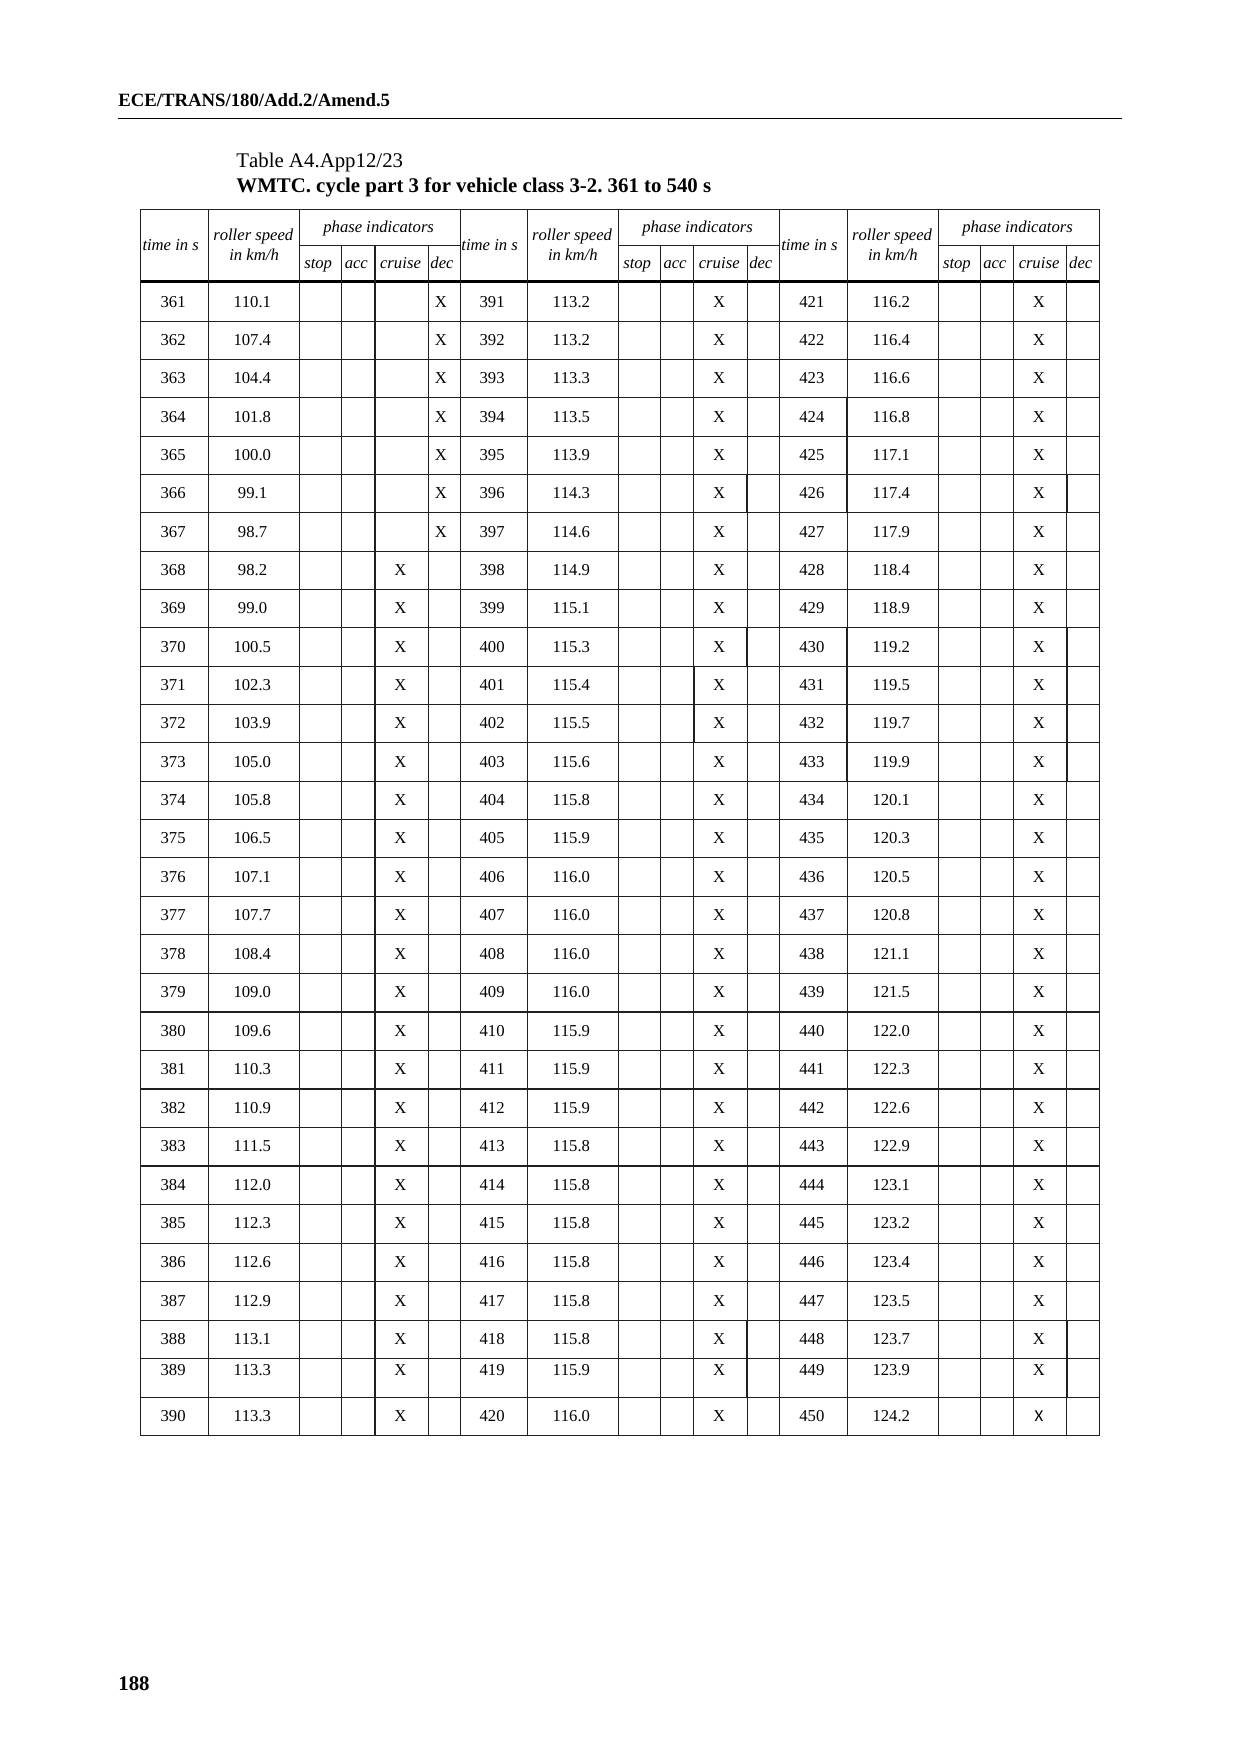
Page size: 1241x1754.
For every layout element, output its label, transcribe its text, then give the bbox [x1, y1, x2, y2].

text WMTC. cycle part 3 for vehicle class 3-2. 361 to 540 s [236, 172, 1004, 197]
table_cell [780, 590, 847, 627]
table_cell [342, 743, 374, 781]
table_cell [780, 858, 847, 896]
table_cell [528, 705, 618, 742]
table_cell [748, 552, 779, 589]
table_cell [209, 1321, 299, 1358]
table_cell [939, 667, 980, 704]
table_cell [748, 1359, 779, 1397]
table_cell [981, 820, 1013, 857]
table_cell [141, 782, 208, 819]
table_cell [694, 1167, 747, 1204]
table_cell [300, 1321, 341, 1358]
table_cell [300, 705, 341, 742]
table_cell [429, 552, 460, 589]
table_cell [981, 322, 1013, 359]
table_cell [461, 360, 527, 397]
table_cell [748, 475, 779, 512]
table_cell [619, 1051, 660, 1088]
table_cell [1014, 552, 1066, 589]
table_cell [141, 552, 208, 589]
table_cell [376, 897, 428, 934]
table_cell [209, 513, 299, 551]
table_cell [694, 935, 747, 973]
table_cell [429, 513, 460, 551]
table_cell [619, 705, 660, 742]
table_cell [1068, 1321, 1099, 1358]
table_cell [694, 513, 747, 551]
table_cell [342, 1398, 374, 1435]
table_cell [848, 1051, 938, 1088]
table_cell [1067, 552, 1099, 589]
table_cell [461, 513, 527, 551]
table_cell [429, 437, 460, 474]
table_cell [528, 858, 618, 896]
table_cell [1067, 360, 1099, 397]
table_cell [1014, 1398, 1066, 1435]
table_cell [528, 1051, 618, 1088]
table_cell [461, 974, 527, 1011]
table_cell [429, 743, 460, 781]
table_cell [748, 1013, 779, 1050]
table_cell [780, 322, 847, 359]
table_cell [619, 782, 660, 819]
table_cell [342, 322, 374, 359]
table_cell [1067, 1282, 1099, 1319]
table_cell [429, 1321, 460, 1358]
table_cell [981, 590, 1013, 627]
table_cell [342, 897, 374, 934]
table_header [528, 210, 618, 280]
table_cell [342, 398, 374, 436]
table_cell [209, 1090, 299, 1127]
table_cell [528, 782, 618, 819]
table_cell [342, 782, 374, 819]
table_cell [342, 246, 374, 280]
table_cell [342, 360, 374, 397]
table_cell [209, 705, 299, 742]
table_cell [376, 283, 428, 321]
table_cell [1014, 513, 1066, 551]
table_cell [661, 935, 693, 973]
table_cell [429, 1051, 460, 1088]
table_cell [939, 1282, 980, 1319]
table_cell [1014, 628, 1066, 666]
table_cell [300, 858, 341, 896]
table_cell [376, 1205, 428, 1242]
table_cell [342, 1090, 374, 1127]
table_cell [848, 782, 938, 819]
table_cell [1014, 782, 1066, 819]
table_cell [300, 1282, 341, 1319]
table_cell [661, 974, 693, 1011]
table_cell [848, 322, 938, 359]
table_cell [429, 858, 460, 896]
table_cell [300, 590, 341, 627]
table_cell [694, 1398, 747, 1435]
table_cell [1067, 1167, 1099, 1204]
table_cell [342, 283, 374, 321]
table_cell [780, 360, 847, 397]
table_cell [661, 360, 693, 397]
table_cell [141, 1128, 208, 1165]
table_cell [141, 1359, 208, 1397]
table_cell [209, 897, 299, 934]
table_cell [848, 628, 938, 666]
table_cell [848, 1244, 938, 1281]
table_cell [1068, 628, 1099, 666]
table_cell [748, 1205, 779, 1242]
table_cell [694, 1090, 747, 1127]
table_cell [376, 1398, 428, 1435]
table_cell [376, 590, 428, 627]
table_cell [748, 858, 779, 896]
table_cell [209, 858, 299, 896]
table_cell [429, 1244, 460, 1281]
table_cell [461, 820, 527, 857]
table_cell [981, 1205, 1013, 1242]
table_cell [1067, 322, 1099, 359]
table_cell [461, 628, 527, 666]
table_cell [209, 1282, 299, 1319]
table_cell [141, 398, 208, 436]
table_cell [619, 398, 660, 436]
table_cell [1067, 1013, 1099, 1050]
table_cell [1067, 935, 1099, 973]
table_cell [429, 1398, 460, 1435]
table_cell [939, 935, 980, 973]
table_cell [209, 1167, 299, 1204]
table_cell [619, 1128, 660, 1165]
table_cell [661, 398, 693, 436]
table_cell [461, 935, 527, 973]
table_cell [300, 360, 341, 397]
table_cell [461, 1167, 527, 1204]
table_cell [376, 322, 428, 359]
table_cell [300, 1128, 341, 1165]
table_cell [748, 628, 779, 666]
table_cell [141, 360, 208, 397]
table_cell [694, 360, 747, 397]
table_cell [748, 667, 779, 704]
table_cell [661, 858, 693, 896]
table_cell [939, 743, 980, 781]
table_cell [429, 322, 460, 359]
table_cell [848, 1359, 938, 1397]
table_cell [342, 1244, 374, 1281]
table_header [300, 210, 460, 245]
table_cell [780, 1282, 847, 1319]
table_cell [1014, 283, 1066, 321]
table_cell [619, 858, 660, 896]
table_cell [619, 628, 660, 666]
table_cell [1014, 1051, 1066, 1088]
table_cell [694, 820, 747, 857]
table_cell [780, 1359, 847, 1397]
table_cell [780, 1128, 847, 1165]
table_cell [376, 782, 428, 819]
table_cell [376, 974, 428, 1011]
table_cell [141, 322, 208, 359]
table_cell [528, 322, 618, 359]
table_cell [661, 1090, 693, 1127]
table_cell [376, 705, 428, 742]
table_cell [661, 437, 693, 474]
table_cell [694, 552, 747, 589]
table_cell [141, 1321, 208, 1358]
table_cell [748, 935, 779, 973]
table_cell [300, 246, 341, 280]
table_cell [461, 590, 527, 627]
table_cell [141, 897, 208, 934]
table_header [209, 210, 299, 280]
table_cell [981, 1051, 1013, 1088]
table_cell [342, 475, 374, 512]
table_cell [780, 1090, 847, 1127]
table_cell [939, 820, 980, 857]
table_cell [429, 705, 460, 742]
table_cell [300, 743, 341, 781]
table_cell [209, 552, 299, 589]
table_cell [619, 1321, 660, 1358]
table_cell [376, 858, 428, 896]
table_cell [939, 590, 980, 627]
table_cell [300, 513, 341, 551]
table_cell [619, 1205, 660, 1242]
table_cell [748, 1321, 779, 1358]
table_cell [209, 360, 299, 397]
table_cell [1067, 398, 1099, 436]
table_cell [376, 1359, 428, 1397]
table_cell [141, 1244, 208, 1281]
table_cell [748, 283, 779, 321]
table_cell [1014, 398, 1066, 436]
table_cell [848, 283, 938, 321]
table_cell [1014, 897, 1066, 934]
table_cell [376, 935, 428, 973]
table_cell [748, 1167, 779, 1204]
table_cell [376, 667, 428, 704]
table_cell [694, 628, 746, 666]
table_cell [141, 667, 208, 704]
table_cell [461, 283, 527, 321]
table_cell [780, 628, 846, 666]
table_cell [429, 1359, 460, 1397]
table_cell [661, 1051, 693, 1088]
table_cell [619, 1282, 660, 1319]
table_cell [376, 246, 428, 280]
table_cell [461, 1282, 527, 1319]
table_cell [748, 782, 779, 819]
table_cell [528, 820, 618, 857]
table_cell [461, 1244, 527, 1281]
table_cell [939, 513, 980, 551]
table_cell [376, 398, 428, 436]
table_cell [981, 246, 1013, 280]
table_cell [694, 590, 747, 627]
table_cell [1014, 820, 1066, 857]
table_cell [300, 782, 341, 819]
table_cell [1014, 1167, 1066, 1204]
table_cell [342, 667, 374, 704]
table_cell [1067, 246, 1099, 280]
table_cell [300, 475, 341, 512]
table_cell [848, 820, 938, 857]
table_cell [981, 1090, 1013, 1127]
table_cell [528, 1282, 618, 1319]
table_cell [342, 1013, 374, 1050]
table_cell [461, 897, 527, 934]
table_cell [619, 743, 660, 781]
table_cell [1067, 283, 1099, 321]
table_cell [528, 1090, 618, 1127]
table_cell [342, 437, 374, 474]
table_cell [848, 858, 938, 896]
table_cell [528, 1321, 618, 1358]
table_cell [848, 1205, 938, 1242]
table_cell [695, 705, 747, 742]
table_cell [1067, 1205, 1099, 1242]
text Table A4.App12/23 [236, 148, 1122, 172]
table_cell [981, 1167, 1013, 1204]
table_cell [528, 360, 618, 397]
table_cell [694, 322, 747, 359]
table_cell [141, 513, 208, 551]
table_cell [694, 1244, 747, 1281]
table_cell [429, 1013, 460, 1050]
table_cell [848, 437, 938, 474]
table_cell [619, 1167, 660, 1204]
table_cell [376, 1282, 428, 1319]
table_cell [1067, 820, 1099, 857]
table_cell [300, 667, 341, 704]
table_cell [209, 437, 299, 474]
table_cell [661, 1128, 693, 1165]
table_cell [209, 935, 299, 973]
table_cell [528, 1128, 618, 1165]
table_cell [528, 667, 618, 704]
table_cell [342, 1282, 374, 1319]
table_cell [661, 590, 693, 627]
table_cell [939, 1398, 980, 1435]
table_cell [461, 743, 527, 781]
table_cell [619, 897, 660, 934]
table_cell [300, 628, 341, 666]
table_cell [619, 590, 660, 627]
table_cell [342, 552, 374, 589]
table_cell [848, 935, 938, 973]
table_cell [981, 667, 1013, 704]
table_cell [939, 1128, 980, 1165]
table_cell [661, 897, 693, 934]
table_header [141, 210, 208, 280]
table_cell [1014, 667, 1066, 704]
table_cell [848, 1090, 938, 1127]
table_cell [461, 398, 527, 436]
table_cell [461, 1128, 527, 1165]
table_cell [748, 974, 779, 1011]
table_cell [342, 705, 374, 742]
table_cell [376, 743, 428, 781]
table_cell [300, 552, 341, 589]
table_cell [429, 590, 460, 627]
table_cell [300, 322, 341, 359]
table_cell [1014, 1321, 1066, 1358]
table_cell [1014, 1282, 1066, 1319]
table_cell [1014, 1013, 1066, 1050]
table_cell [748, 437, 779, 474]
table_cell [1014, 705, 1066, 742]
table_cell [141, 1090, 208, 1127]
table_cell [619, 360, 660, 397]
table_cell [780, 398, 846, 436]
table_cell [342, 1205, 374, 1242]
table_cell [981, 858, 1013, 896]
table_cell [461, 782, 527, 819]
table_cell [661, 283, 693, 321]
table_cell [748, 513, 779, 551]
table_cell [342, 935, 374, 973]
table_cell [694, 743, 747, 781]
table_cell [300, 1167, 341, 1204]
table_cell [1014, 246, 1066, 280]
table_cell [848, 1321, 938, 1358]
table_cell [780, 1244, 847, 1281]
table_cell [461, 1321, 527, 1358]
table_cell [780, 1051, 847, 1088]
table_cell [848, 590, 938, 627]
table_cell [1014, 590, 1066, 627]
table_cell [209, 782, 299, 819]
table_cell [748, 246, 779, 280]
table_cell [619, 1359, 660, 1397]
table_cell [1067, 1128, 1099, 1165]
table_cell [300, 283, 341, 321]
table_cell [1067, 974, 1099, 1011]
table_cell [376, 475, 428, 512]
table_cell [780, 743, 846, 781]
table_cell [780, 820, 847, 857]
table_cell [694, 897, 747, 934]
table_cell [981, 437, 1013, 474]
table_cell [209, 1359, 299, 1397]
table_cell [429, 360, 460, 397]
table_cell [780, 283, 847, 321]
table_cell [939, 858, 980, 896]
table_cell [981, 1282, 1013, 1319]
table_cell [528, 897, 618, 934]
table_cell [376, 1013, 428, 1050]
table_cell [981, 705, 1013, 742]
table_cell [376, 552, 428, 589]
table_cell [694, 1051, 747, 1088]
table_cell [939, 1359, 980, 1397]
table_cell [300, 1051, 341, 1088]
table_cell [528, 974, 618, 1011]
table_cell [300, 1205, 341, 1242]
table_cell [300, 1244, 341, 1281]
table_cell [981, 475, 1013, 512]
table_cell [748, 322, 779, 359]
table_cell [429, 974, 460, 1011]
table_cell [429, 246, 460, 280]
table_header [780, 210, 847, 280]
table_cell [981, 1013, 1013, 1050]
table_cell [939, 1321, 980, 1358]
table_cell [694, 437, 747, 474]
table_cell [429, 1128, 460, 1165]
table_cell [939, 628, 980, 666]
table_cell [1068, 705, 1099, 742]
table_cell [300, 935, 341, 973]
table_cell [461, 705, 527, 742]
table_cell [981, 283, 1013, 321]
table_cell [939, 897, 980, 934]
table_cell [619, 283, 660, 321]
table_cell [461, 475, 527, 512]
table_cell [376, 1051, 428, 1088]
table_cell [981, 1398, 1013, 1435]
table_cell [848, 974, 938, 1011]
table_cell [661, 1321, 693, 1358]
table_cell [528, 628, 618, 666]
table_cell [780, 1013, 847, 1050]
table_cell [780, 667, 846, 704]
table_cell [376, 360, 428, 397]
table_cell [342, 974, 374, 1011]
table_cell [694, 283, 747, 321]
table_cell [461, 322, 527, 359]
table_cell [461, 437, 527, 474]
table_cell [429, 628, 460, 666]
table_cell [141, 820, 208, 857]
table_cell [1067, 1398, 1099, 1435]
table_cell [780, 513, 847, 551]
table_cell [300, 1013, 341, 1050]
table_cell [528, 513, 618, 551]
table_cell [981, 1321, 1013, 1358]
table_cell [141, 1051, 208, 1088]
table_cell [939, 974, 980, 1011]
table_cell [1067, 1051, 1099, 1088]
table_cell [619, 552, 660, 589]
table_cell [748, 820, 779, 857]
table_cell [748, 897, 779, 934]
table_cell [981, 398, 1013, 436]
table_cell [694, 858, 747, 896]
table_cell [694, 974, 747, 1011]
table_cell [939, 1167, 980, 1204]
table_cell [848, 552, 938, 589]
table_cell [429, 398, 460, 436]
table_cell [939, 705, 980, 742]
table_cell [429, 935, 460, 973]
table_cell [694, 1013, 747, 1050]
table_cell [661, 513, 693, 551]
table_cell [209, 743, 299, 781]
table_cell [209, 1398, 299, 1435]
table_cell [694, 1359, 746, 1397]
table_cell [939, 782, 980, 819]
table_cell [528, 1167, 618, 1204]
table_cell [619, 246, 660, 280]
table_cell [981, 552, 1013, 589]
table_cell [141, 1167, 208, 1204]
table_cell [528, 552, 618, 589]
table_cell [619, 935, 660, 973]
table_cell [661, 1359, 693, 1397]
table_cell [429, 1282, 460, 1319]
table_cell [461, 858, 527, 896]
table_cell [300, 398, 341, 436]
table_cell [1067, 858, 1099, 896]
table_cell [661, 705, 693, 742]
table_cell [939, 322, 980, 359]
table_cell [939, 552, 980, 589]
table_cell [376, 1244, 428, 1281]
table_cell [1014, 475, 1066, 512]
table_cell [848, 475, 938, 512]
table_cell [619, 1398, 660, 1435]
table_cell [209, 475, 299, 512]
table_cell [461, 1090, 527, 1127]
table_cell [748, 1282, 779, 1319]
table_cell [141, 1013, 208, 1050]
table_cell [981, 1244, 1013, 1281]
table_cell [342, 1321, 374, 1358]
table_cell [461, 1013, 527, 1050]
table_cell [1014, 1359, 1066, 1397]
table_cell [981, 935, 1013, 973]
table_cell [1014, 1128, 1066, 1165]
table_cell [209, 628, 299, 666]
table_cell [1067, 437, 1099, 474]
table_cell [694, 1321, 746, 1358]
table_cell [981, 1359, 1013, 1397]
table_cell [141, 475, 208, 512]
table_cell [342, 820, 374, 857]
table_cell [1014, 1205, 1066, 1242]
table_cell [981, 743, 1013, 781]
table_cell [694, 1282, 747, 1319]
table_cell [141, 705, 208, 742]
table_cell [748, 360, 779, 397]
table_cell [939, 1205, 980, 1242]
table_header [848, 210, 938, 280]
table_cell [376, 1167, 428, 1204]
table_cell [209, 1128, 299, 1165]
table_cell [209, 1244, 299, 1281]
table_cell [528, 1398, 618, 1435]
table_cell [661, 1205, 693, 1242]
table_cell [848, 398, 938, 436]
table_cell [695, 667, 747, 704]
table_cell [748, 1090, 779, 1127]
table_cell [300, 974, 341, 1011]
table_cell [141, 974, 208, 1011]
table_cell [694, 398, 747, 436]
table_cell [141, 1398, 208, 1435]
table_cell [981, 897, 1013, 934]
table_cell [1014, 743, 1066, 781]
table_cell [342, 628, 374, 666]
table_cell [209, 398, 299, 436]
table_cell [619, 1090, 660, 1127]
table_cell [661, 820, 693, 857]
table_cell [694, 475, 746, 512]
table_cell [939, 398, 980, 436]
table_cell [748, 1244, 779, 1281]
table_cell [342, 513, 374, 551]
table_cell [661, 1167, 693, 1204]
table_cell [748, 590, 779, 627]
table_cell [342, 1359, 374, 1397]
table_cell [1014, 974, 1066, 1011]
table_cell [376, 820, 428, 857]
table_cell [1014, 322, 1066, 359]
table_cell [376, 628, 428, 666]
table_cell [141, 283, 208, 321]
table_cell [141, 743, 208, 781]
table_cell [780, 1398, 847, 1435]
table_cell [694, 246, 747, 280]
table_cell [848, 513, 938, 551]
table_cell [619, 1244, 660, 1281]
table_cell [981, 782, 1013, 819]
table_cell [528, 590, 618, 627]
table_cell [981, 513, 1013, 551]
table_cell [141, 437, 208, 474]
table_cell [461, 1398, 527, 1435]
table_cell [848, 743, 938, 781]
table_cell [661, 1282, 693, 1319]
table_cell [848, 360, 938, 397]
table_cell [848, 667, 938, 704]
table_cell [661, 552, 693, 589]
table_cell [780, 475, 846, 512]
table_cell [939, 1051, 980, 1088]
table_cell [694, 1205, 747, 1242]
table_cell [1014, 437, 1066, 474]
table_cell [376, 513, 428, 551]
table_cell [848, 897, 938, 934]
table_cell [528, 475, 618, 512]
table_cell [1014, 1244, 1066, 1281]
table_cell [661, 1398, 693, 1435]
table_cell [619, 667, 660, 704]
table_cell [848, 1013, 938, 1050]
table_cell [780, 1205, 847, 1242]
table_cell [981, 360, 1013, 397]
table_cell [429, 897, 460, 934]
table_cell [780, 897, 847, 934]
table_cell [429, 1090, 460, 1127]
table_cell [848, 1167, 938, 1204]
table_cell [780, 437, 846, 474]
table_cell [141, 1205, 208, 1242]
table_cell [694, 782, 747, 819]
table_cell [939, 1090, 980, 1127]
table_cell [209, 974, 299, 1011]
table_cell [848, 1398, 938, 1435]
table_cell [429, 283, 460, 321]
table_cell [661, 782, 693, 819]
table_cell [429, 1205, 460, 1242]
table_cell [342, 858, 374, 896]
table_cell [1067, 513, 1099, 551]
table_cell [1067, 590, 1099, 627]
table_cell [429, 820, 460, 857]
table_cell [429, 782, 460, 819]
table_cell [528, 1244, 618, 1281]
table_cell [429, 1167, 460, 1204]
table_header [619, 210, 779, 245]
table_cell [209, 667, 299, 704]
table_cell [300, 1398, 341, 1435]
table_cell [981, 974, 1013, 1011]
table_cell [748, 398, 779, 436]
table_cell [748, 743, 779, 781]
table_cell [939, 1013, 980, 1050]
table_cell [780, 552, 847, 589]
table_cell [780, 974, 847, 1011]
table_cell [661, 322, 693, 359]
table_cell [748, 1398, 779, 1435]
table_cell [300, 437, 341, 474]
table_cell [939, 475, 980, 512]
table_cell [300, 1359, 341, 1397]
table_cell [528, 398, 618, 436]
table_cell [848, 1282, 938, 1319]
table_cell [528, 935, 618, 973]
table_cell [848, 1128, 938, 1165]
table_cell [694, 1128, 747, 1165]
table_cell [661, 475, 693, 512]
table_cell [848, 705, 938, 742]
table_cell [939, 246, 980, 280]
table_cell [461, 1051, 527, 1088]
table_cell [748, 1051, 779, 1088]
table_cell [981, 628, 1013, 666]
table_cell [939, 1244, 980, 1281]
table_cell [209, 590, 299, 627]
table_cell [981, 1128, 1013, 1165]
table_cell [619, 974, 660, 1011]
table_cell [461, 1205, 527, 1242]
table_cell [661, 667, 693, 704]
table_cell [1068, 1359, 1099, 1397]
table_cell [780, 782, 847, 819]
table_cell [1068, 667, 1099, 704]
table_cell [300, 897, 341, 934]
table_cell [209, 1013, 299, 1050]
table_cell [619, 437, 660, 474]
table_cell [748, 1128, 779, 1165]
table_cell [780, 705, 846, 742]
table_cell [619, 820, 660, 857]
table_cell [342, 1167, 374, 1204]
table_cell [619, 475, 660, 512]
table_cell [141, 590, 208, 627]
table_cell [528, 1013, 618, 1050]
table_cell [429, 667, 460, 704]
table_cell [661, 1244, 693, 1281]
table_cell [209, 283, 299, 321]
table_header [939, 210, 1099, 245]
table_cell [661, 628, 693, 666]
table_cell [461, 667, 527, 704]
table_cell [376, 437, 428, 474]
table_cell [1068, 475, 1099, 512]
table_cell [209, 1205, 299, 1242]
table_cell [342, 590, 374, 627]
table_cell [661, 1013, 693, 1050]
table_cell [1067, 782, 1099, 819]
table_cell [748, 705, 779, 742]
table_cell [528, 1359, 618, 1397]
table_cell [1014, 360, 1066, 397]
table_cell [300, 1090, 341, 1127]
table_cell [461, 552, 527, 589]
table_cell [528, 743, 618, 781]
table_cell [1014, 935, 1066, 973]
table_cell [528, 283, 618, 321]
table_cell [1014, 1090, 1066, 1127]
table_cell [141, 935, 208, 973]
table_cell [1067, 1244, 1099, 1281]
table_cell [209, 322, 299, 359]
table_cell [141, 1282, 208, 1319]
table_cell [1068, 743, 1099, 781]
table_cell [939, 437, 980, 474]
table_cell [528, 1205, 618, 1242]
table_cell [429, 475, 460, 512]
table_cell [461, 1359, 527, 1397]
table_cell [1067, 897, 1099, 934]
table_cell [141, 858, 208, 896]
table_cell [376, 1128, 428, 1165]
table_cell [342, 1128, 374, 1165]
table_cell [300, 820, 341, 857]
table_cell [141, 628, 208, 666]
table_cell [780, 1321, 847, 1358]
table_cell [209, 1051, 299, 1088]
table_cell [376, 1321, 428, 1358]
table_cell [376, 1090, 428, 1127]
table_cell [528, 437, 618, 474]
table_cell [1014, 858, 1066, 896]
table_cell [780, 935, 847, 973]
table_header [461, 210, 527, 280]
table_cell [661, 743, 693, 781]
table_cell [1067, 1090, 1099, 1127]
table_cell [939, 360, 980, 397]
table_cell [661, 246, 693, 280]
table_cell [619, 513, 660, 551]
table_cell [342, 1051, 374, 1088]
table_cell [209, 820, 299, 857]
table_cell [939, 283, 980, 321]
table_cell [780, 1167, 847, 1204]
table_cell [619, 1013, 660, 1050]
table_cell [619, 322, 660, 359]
